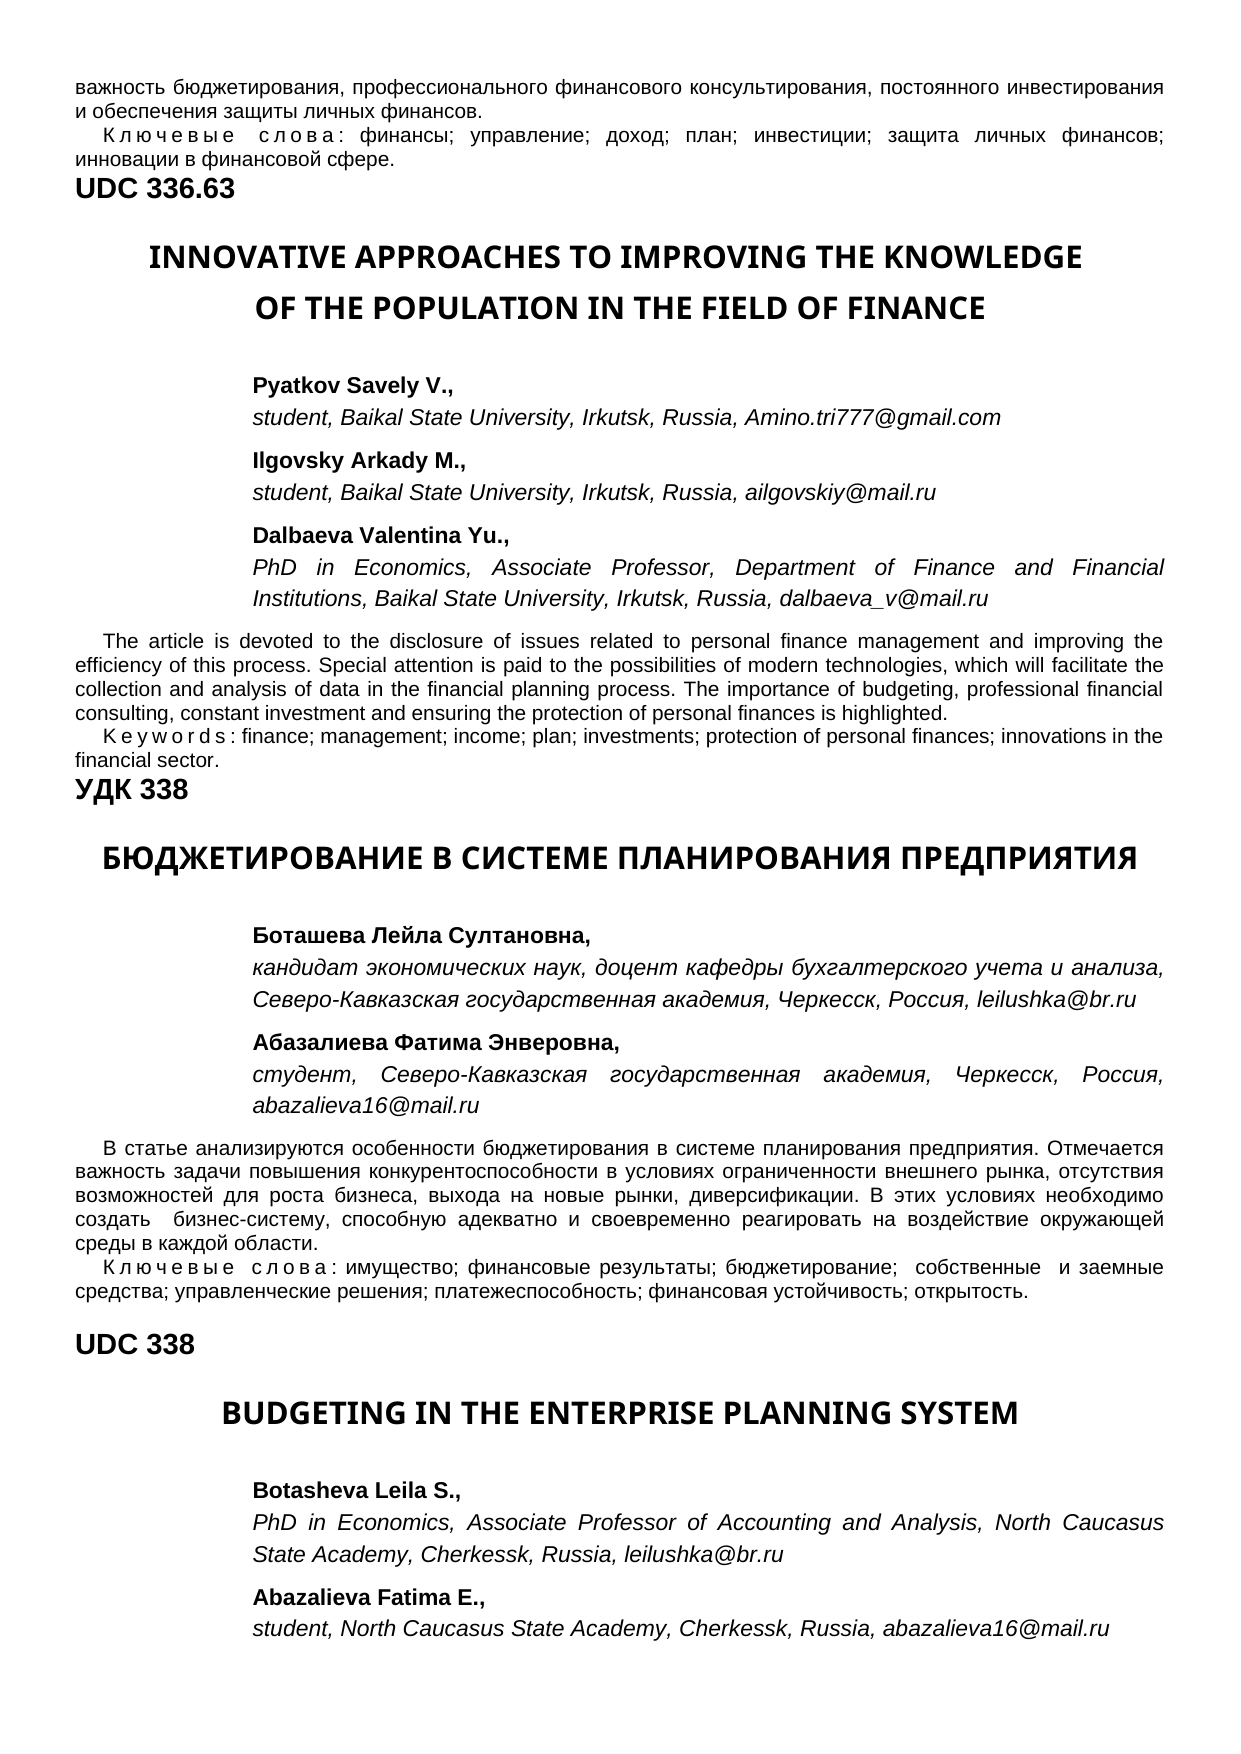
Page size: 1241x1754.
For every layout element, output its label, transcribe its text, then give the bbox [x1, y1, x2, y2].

text Pyatkov Savely V., [252, 372, 1165, 398]
text Keywords: finance; management; income; plan; investments; protection of personal finances; innovations in the financial sector. [75, 724, 1165, 772]
text Ключевые слова: имущество; финансовые результаты; бюджетирование; собственные и заемные средства; управленческие решения; платежеспособность; финансовая устойчивость; открытость. [75, 1255, 1165, 1303]
text Abazalieva Fatima E., [252, 1584, 1165, 1610]
text The article is devoted to the disclosure of issues related to personal finance management and improving the efficiency of this process. Special attention is paid to the possibilities of modern technologies, which will facilitate the collection and analysis of data in the financial planning process. The importance of budgeting, professional financial consulting, constant investment and ensuring the protection of personal finances is highlighted. [75, 628, 1165, 724]
text студент, Северо-Кавказская государственная академия, Черкесск, Россия, abazalieva16@mail.ru [252, 1061, 1165, 1118]
text УДК 338 [75, 772, 1165, 806]
text Botasheva Leila S., [252, 1477, 1165, 1504]
text Dalbaeva Valentina Yu., [252, 522, 1165, 548]
text кандидат экономических наук, доцент кафедры бухгалтерского учета и анализа, Северо-Кавказская государственная академия, Черкесск, Россия, leilushka@br.ru [252, 954, 1165, 1012]
text student, North Caucasus State Academy, Cherkessk, Russia, abazalieva16@mail.ru [252, 1615, 1165, 1642]
text Бюджетирование в системе планирования предприятия [75, 836, 1165, 879]
text Budgeting in the enterprise planning system [75, 1391, 1165, 1433]
text Ключевые слова: финансы; управление; доход; план; инвестиции; защита личных финансов; инновации в финансовой сфере. [75, 123, 1165, 171]
text Абазалиева Фатима Энверовна, [252, 1029, 1165, 1055]
text student, Baikal State University, Irkutsk, Russia, ailgovskiy@mail.ru [252, 479, 1165, 505]
text UDC 338 [75, 1327, 1165, 1361]
text UDC 336.63 [75, 171, 1165, 204]
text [75, 75, 1165, 123]
text Боташева Лейла Султановна, [252, 922, 1165, 949]
text PhD in Economics, Associate Professor of Accounting and Analysis, North Caucasus State Academy, Cherkessk, Russia, leilushka@br.ru [252, 1509, 1165, 1567]
text student, Baikal State University, Irkutsk, Russia, Amino.tri777@gmail.com [252, 404, 1165, 430]
text Innovative approaches to improving the knowledge of the population in the field of finance [75, 235, 1165, 328]
text PhD in Economics, Associate Professor, Department of Finance and Financial Institutions, Baikal State University, Irkutsk, Russia, dalbaeva_v@mail.ru [252, 553, 1165, 611]
text Ilgovsky Arkady M., [252, 447, 1165, 473]
text В статье анализируются особенности бюджетирования в системе планирования предприятия. Отмечается важность задачи повышения конкурентоспособности в условиях ограниченности внешнего рынка, отсутствия возможностей для роста бизнеса, выхода на новые рынки, диверсификации. В этих условиях необходимо создать бизнес-систему, способную адекватно и своевременно реагировать на воздействие окружающей среды в каждой области. [75, 1135, 1165, 1255]
